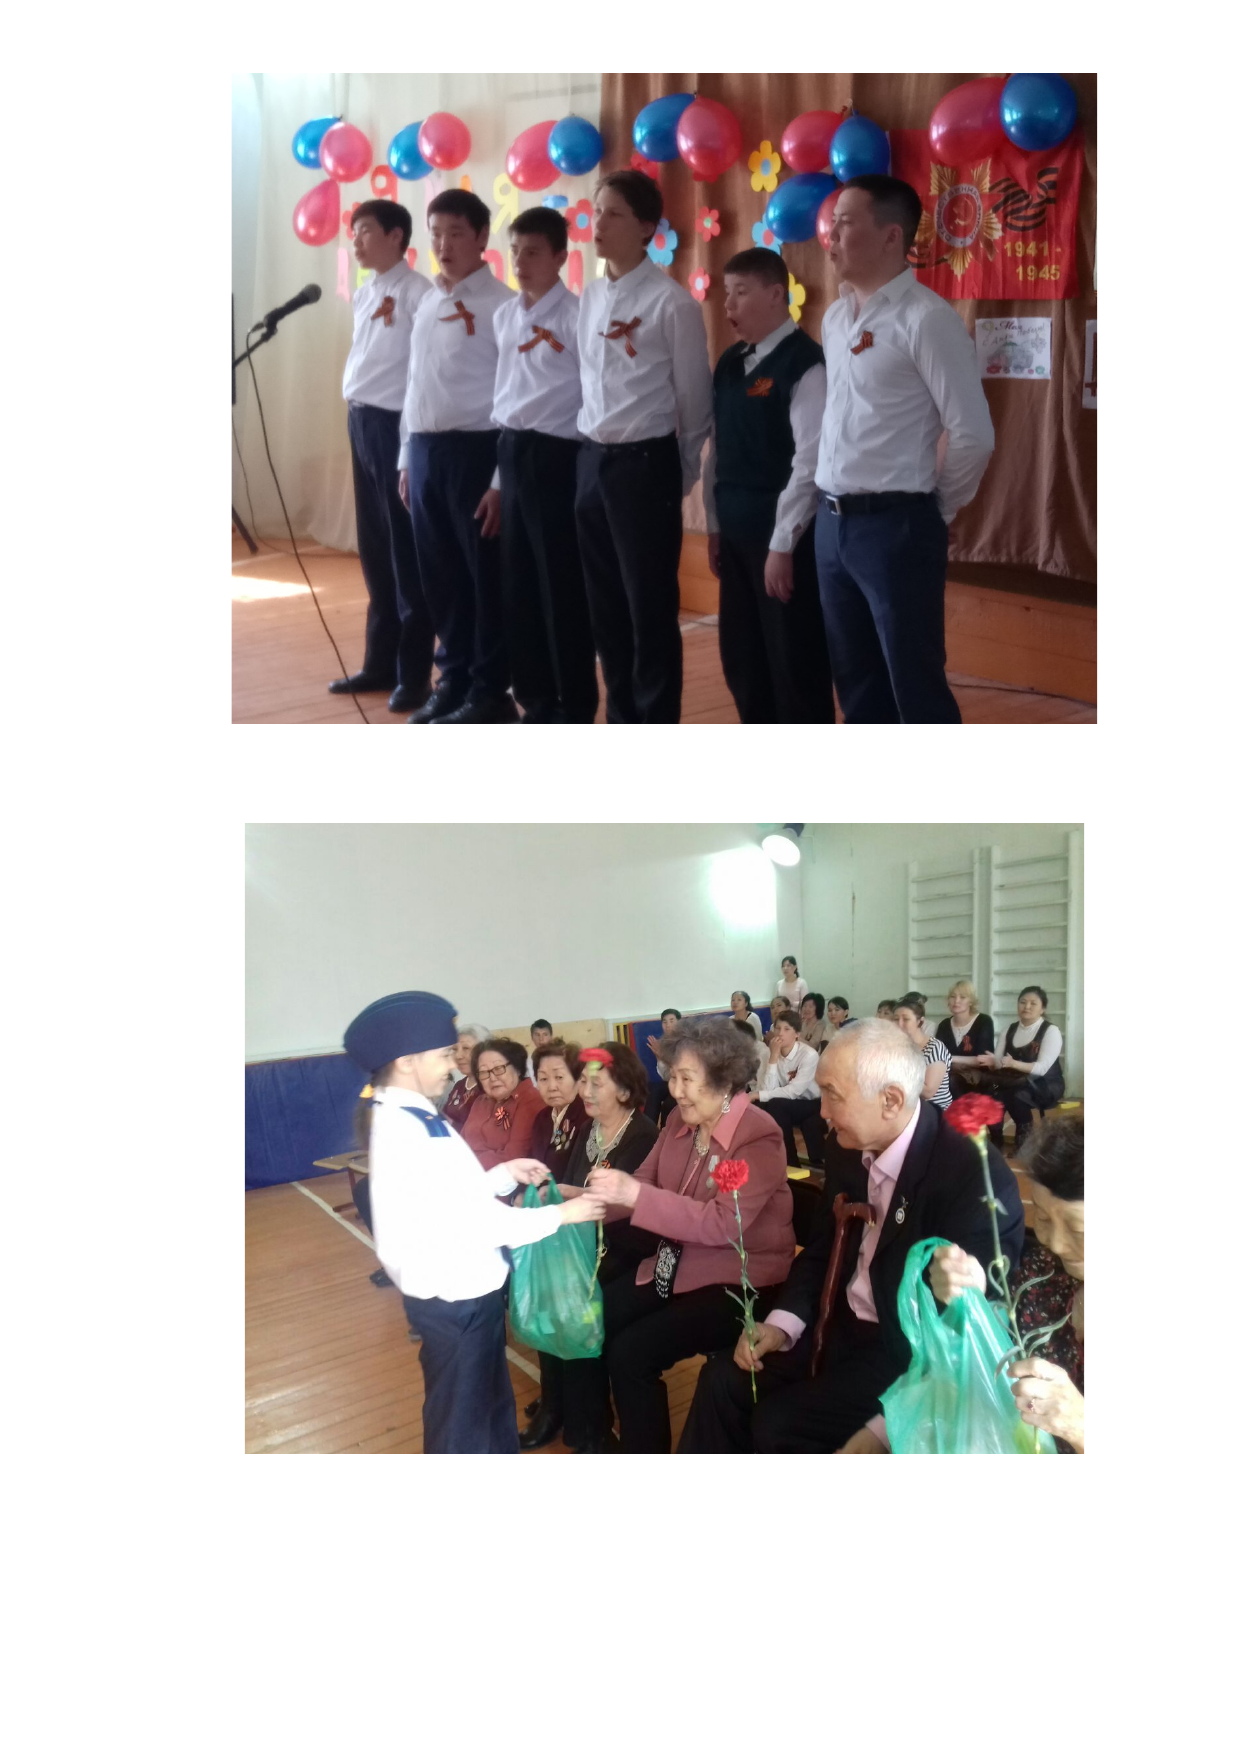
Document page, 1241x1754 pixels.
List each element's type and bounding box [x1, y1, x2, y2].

picture [231, 73, 1098, 724]
picture [244, 823, 1085, 1454]
